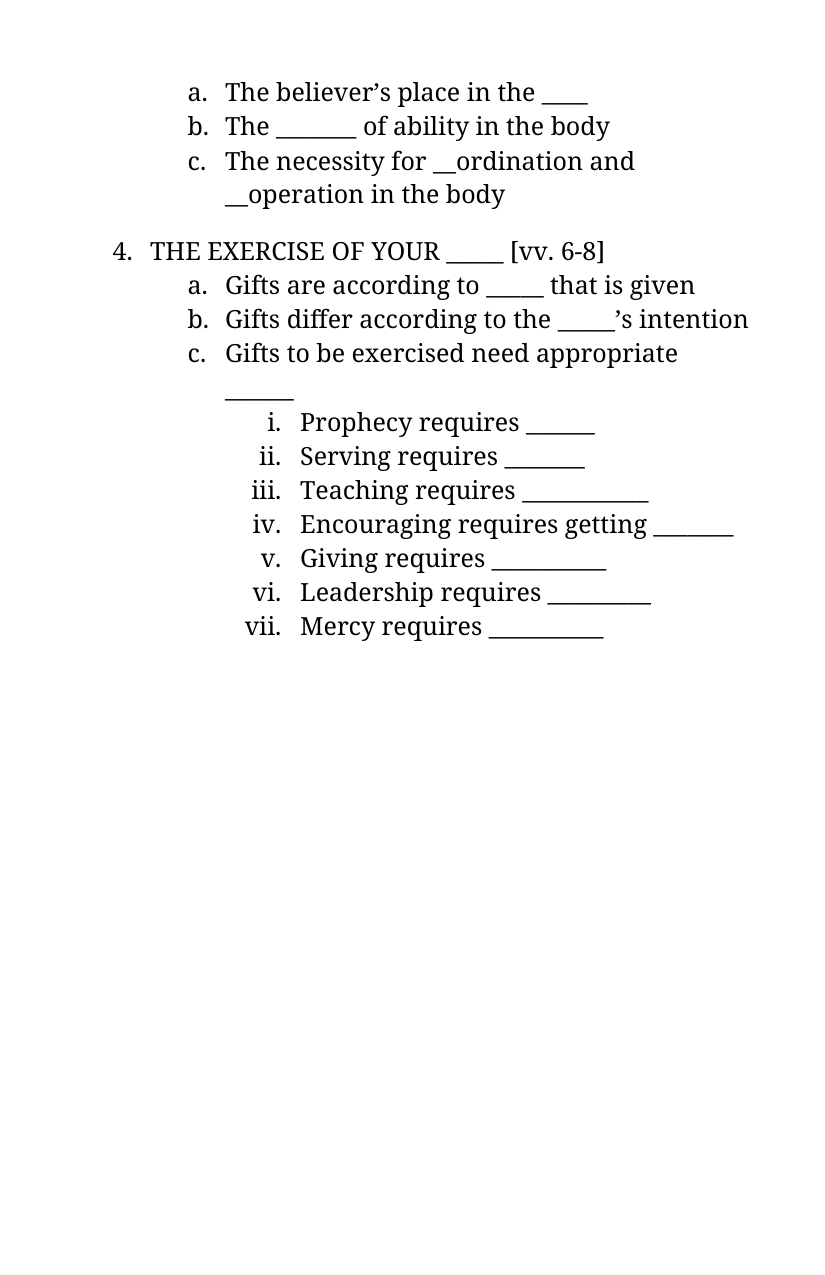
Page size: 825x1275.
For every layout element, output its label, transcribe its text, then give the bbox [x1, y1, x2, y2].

list Mercy requires __________ [281, 609, 750, 643]
list The believer’s place in the ____ [187, 75, 750, 109]
list Leadership requires _________ [281, 574, 750, 609]
list Serving requires _______ [281, 438, 750, 472]
list The necessity for __ordination and __operation in the body [187, 143, 750, 211]
list Prophecy requires ______ [281, 404, 750, 438]
list Gifts differ according to the _____’s intention [187, 302, 750, 336]
list Gifts to be exercised need appropriate ______ [187, 336, 750, 404]
list THE EXERCISE OF YOUR _____ [vv. 6-8] [112, 234, 750, 268]
list The _______ of ability in the body [187, 109, 750, 143]
list Gifts are according to _____ that is given [187, 268, 750, 302]
list Teaching requires ___________ [281, 472, 750, 506]
list Encouraging requires getting _______ [281, 506, 750, 541]
list Giving requires __________ [281, 541, 750, 574]
